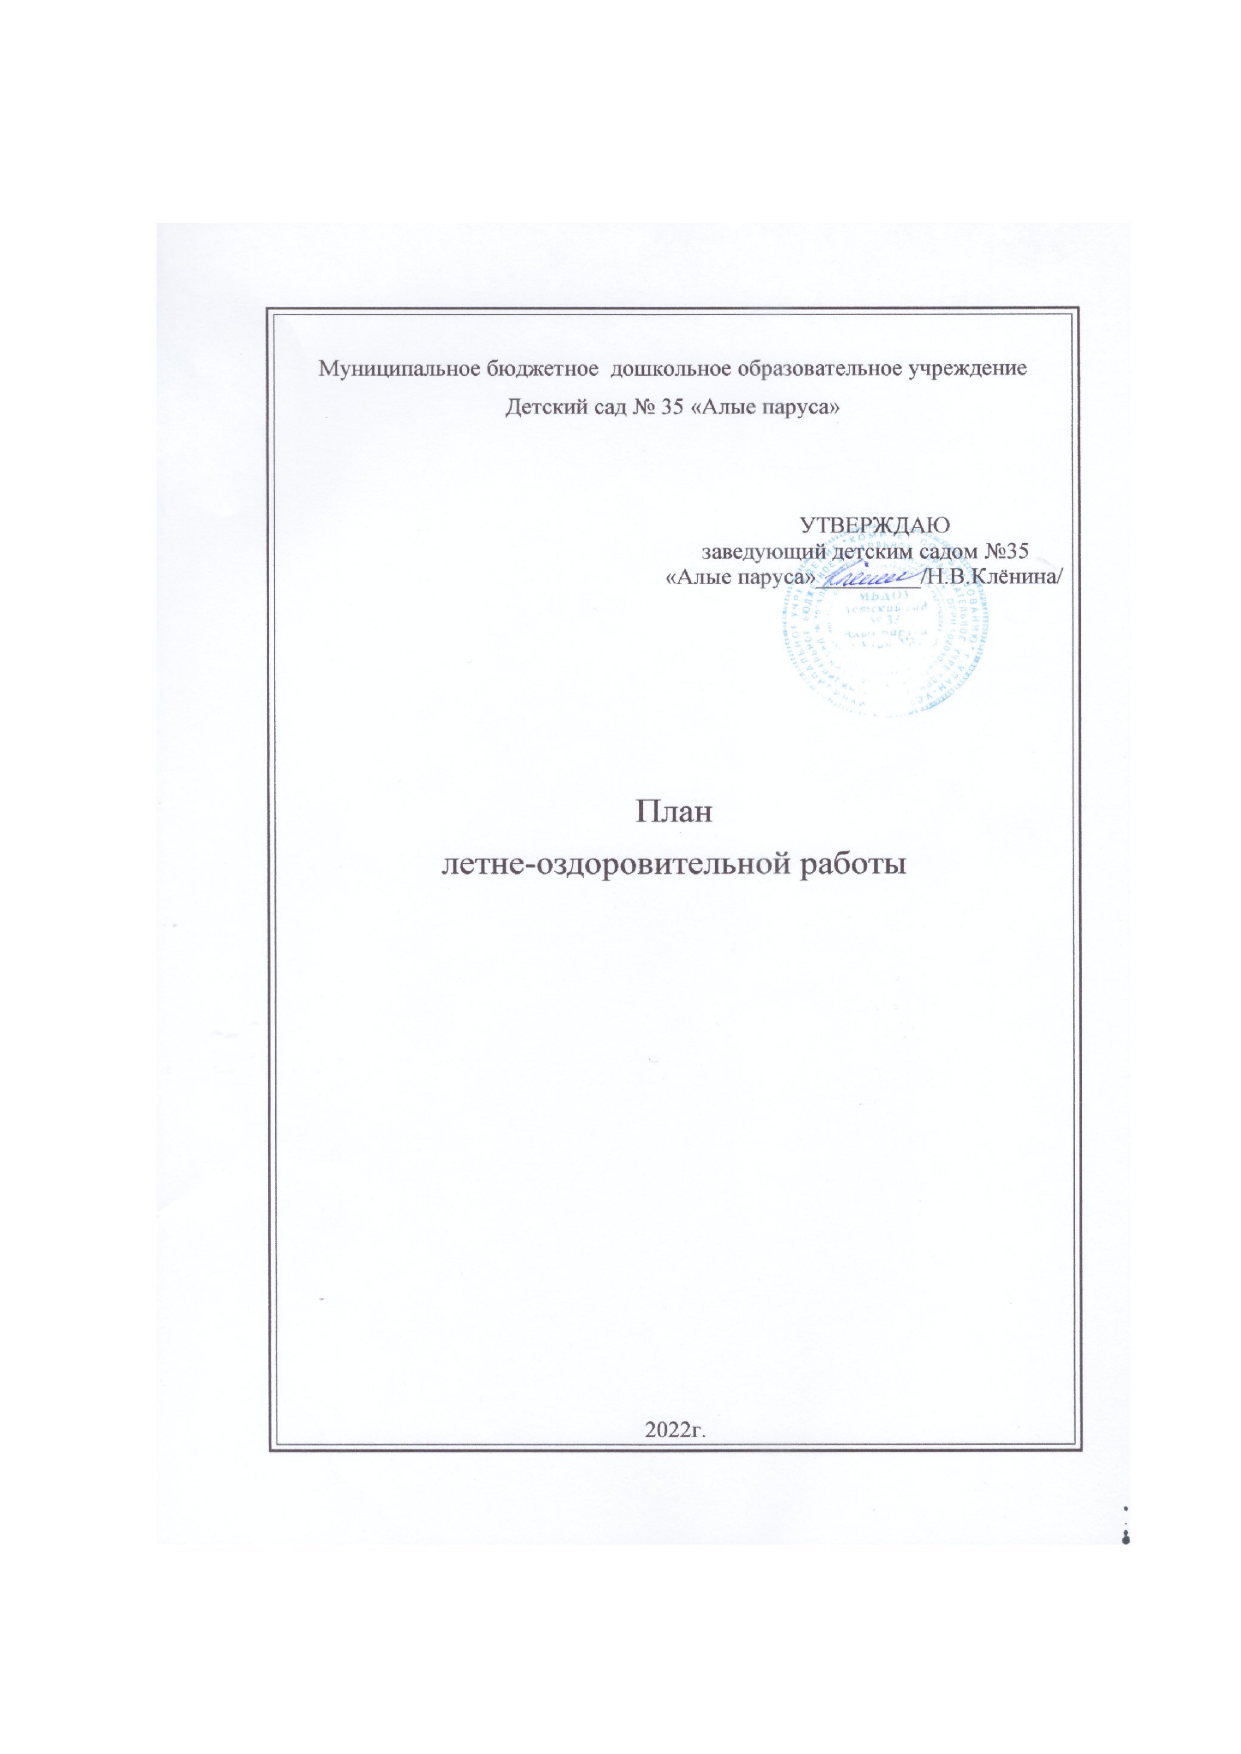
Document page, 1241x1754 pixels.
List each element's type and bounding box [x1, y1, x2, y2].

picture [147, 214, 1140, 1553]
